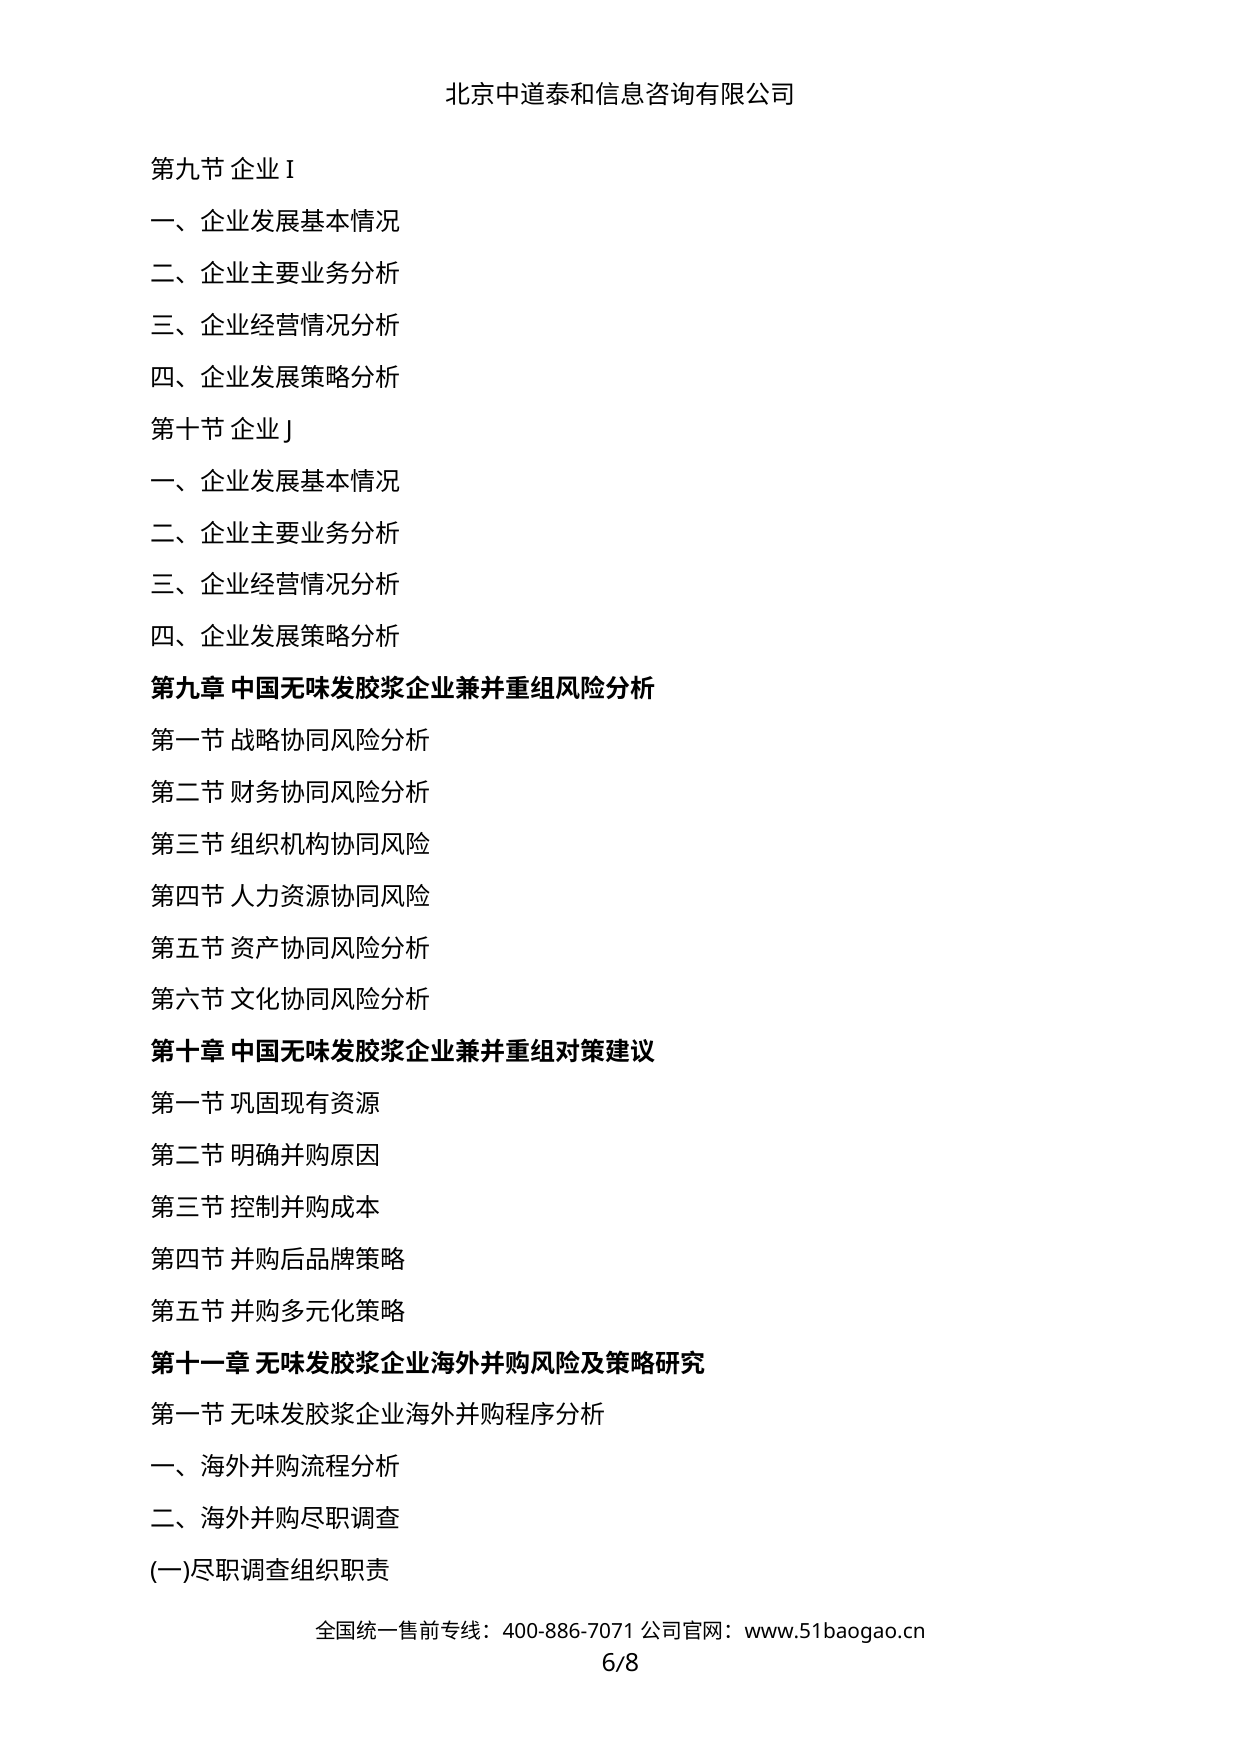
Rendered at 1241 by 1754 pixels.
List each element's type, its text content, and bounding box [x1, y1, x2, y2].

text 第二节 财务协同风险分析 [150, 772, 1090, 809]
text 第二节 明确并购原因 [150, 1136, 1090, 1172]
text 二、企业主要业务分析 [150, 254, 1090, 290]
text 第九章 中国无味发胶浆企业兼并重组风险分析 [150, 669, 1090, 705]
text 第六节 文化协同风险分析 [150, 980, 1090, 1016]
text 第五节 并购多元化策略 [150, 1291, 1090, 1327]
text 第十一章 无味发胶浆企业海外并购风险及策略研究 [150, 1343, 1090, 1379]
text 二、企业主要业务分析 [150, 513, 1090, 549]
text 三、企业经营情况分析 [150, 306, 1090, 342]
text 第十节 企业J [150, 409, 1090, 446]
text 第五节 资产协同风险分析 [150, 928, 1090, 964]
text 第一节 战略协同风险分析 [150, 721, 1090, 757]
text 第三节 组织机构协同风险 [150, 824, 1090, 861]
text 第三节 控制并购成本 [150, 1187, 1090, 1224]
text 第九节 企业I [150, 150, 1090, 186]
text 第一节 巩固现有资源 [150, 1084, 1090, 1120]
text 一、海外并购流程分析 [150, 1447, 1090, 1483]
text 四、企业发展策略分析 [150, 357, 1090, 394]
text 第四节 并购后品牌策略 [150, 1239, 1090, 1276]
text 二、海外并购尽职调查 [150, 1499, 1090, 1535]
text (一)尽职调查组织职责 [150, 1551, 1090, 1587]
text 第一节 无味发胶浆企业海外并购程序分析 [150, 1395, 1090, 1431]
text 第十章 中国无味发胶浆企业兼并重组对策建议 [150, 1032, 1090, 1068]
text 三、企业经营情况分析 [150, 565, 1090, 601]
text 第四节 人力资源协同风险 [150, 876, 1090, 912]
text 四、企业发展策略分析 [150, 617, 1090, 653]
text 一、企业发展基本情况 [150, 202, 1090, 238]
text 一、企业发展基本情况 [150, 461, 1090, 497]
